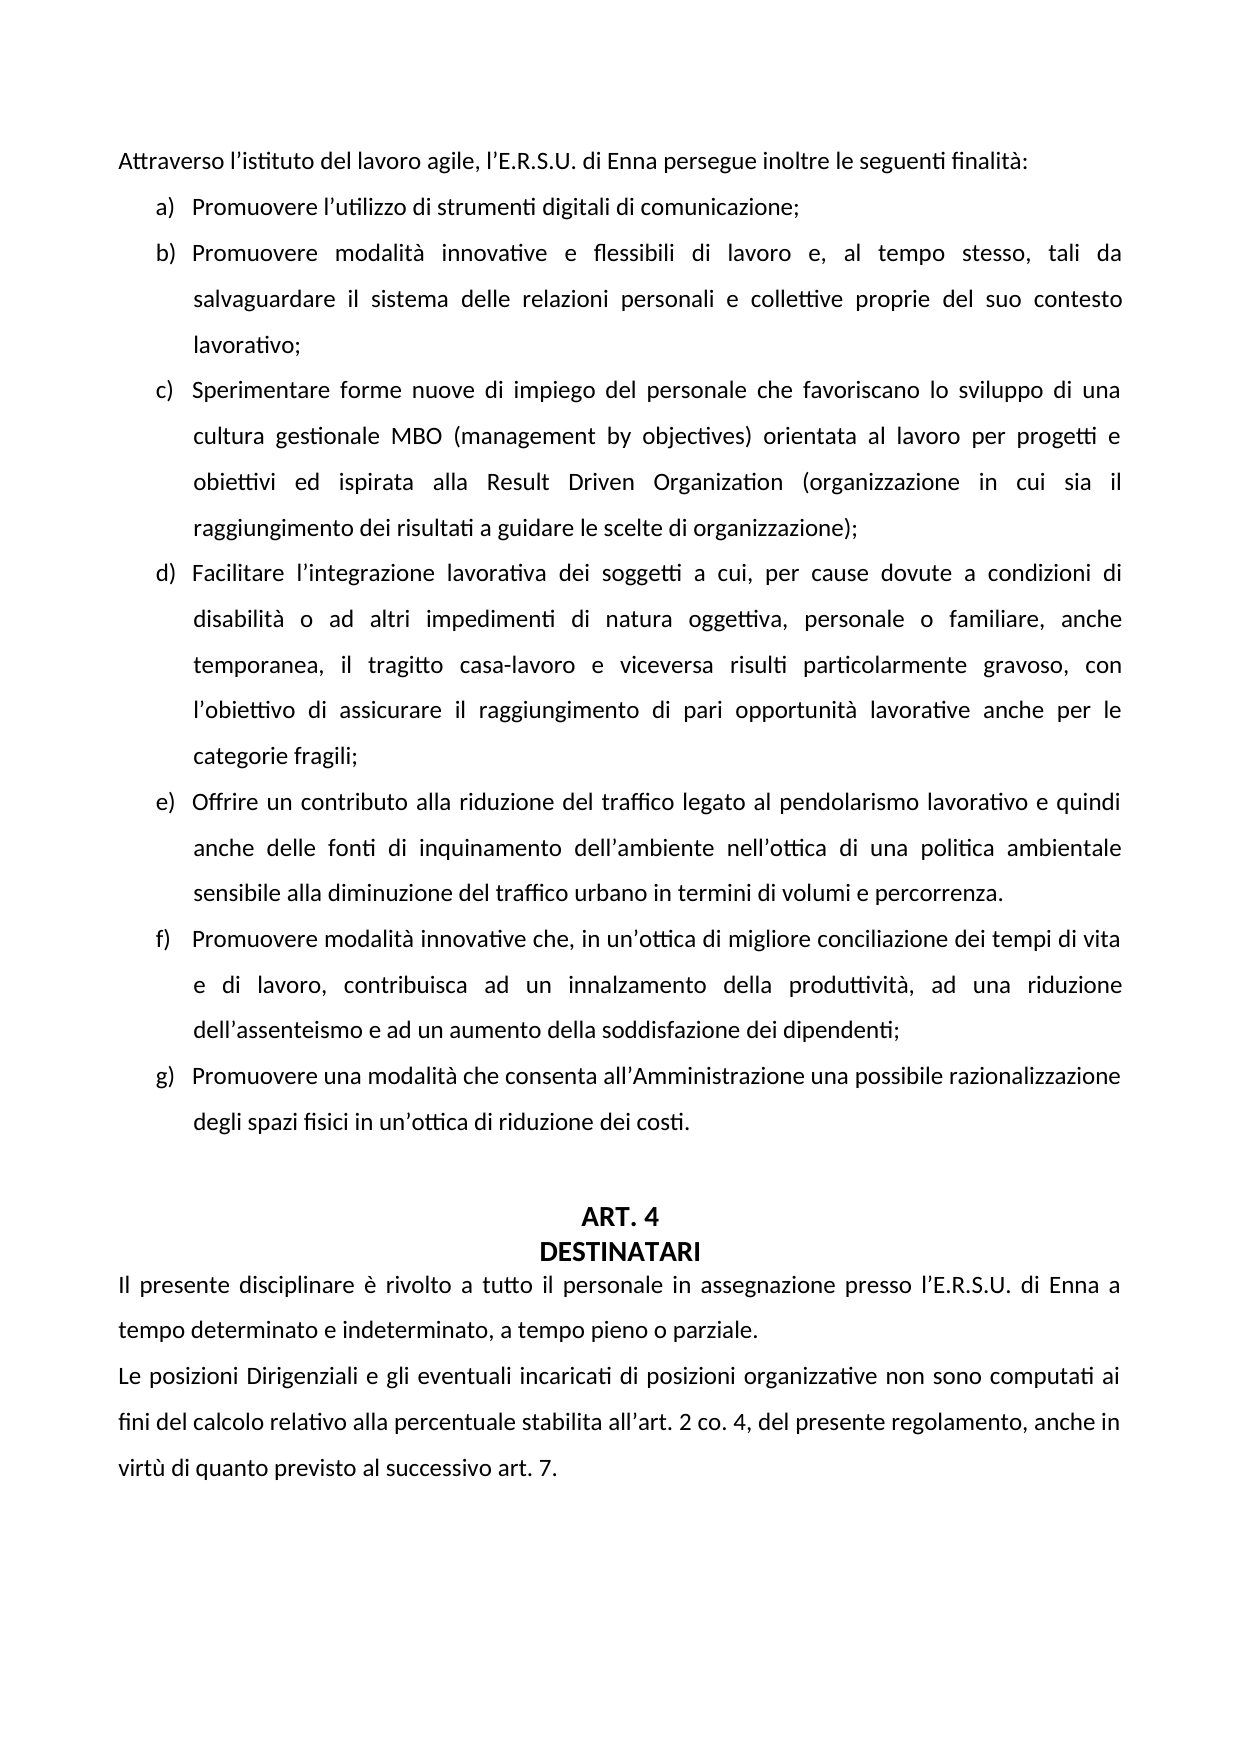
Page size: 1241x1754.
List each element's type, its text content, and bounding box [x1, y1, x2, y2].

list Facilitare l’integrazione lavorativa dei soggetti a cui, per cause dovute a condizioni di disabilità o ad altri impedimenti di natura oggettiva, personale o familiare, anche temporanea, il tragitto casa-lavoro e viceversa risulti particolarmente gravoso, con l’obiettivo di assicurare il raggiungimento di pari opportunità lavorative anche per le categorie fragili; [156, 557, 1122, 771]
list Offrire un contributo alla riduzione del traffico legato al pendolarismo lavorativo e quindi anche delle fonti di inquinamento dell’ambiente nell’ottica di una politica ambientale sensibile alla diminuzione del traffico urbano in termini di volumi e percorrenza. [156, 786, 1122, 908]
text Attraverso l’istituto del lavoro agile, l’E.R.S.U. di Enna persegue inoltre le seguenti finalità: [118, 146, 1146, 176]
text Le posizioni Dirigenziali e gli eventuali incaricati di posizioni organizzative non sono computati ai fini del calcolo relativo alla percentuale stabilita all’art. 2 co. 4, del presente regolamento, anche in virtù di quanto previsto al successivo art. 7. [118, 1361, 1122, 1482]
list Promuovere modalità innovative e flessibili di lavoro e, al tempo stesso, tali da salvaguardare il sistema delle relazioni personali e collettive proprie del suo contesto lavorativo; [156, 237, 1122, 359]
text Il presente disciplinare è rivolto a tutto il personale in assegnazione presso l’E.R.S.U. di Enna a tempo determinato e indeterminato, a tempo pieno o parziale. [118, 1269, 1122, 1345]
list Promuovere una modalità che consenta all’Amministrazione una possibile razionalizzazione degli spazi fisici in un’ottica di riduzione dei costi. [156, 1061, 1122, 1137]
list Promuovere l’utilizzo di strumenti digitali di comunicazione; [155, 192, 1146, 222]
subtitle ART. 4 DESTINATARI [539, 1198, 701, 1269]
list Sperimentare forme nuove di impiego del personale che favoriscano lo sviluppo di una cultura gestionale MBO (management by objectives) orientata al lavoro per progetti e obiettivi ed ispirata alla Result Driven Organization (organizzazione in cui sia il raggiungimento dei risultati a guidare le scelte di organizzazione); [156, 374, 1122, 542]
list Promuovere modalità innovative che, in un’ottica di migliore conciliazione dei tempi di vita e di lavoro, contribuisca ad un innalzamento della produttività, ad una riduzione dell’assenteismo e ad un aumento della soddisfazione dei dipendenti; [156, 923, 1123, 1045]
